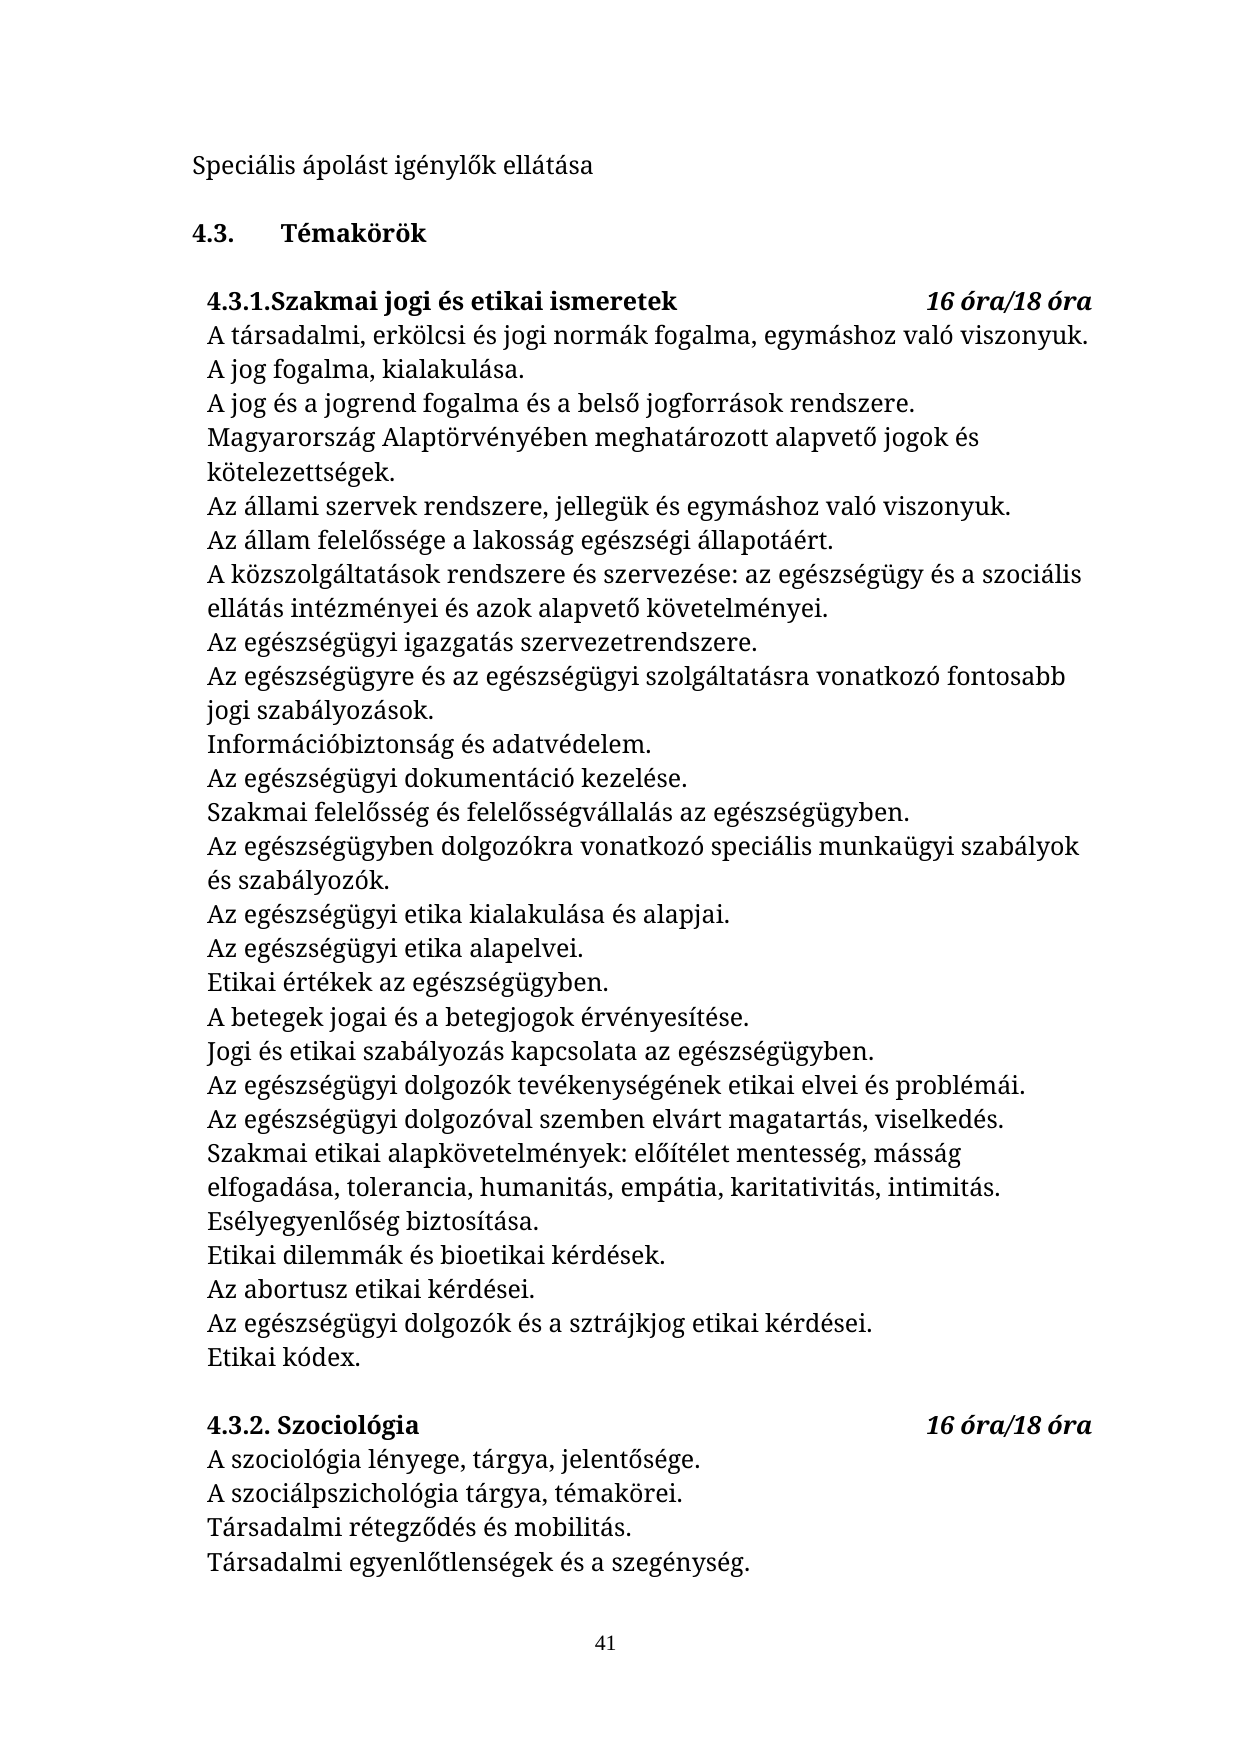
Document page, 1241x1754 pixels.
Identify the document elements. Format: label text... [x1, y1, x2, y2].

text Az egészségügyben dolgozókra vonatkozó speciális munkaügyi szabályok és szabályozók. [207, 829, 1093, 897]
text Speciális ápolást igénylők ellátása [192, 148, 1093, 182]
text Az egészségügyi etika alapelvei. [207, 931, 1093, 965]
text Társadalmi rétegződés és mobilitás. [207, 1510, 1093, 1544]
text Magyarország Alaptörvényében meghatározott alapvető jogok és kötelezettségek. [207, 420, 1093, 488]
text Az egészségügyi dolgozók tevékenységének etikai elvei és problémái. [207, 1067, 1093, 1101]
text Az egészségügyre és az egészségügyi szolgáltatásra vonatkozó fontosabb jogi szabályozások. [207, 658, 1093, 727]
text A társadalmi, erkölcsi és jogi normák fogalma, egymáshoz való viszonyuk. [207, 318, 1093, 352]
text Az egészségügyi dolgozók és a sztrájkjog etikai kérdései. [207, 1306, 1093, 1340]
text A betegek jogai és a betegjogok érvényesítése. [207, 999, 1093, 1033]
text A szociológia lényege, tárgya, jelentősége. [207, 1442, 1093, 1476]
list 4.3.2. Szociológia 16 óra/18 óra [207, 1408, 1093, 1442]
text Az egészségügyi igazgatás szervezetrendszere. [207, 624, 1093, 658]
text Etikai dilemmák és bioetikai kérdések. [207, 1238, 1093, 1272]
text Szakmai felelősség és felelősségvállalás az egészségügyben. [207, 795, 1093, 829]
text Esélyegyenlőség biztosítása. [207, 1203, 1093, 1238]
text A jog fogalma, kialakulása. [207, 352, 1093, 386]
text Az egészségügyi dolgozóval szemben elvárt magatartás, viselkedés. [207, 1101, 1093, 1135]
text Az állami szervek rendszere, jellegük és egymáshoz való viszonyuk. [207, 488, 1093, 522]
text Társadalmi egyenlőtlenségek és a szegénység. [207, 1544, 1093, 1578]
text Etikai kódex. [207, 1340, 1093, 1374]
text Szakmai etikai alapkövetelmények: előítélet mentesség, másság elfogadása, tolerancia, humanitás, empátia, karitativitás, intimitás. [207, 1135, 1093, 1203]
text A szociálpszichológia tárgya, témakörei. [207, 1476, 1093, 1510]
text Az abortusz etikai kérdései. [207, 1272, 1093, 1306]
text Az egészségügyi etika kialakulása és alapjai. [207, 897, 1093, 931]
text Etikai értékek az egészségügyben. [207, 965, 1093, 999]
list Témakörök [192, 216, 1093, 250]
text A jog és a jogrend fogalma és a belső jogforrások rendszere. [207, 386, 1093, 420]
text Információbiztonság és adatvédelem. [207, 727, 1093, 761]
text Az egészségügyi dokumentáció kezelése. [207, 761, 1093, 795]
list 4.3.1.Szakmai jogi és etikai ismeretek 16 óra/18 óra [207, 284, 1093, 318]
text Jogi és etikai szabályozás kapcsolata az egészségügyben. [207, 1033, 1093, 1067]
text A közszolgáltatások rendszere és szervezése: az egészségügy és a szociális ellátás intézményei és azok alapvető követelményei. [207, 556, 1093, 624]
text Az állam felelőssége a lakosság egészségi állapotáért. [207, 522, 1093, 556]
